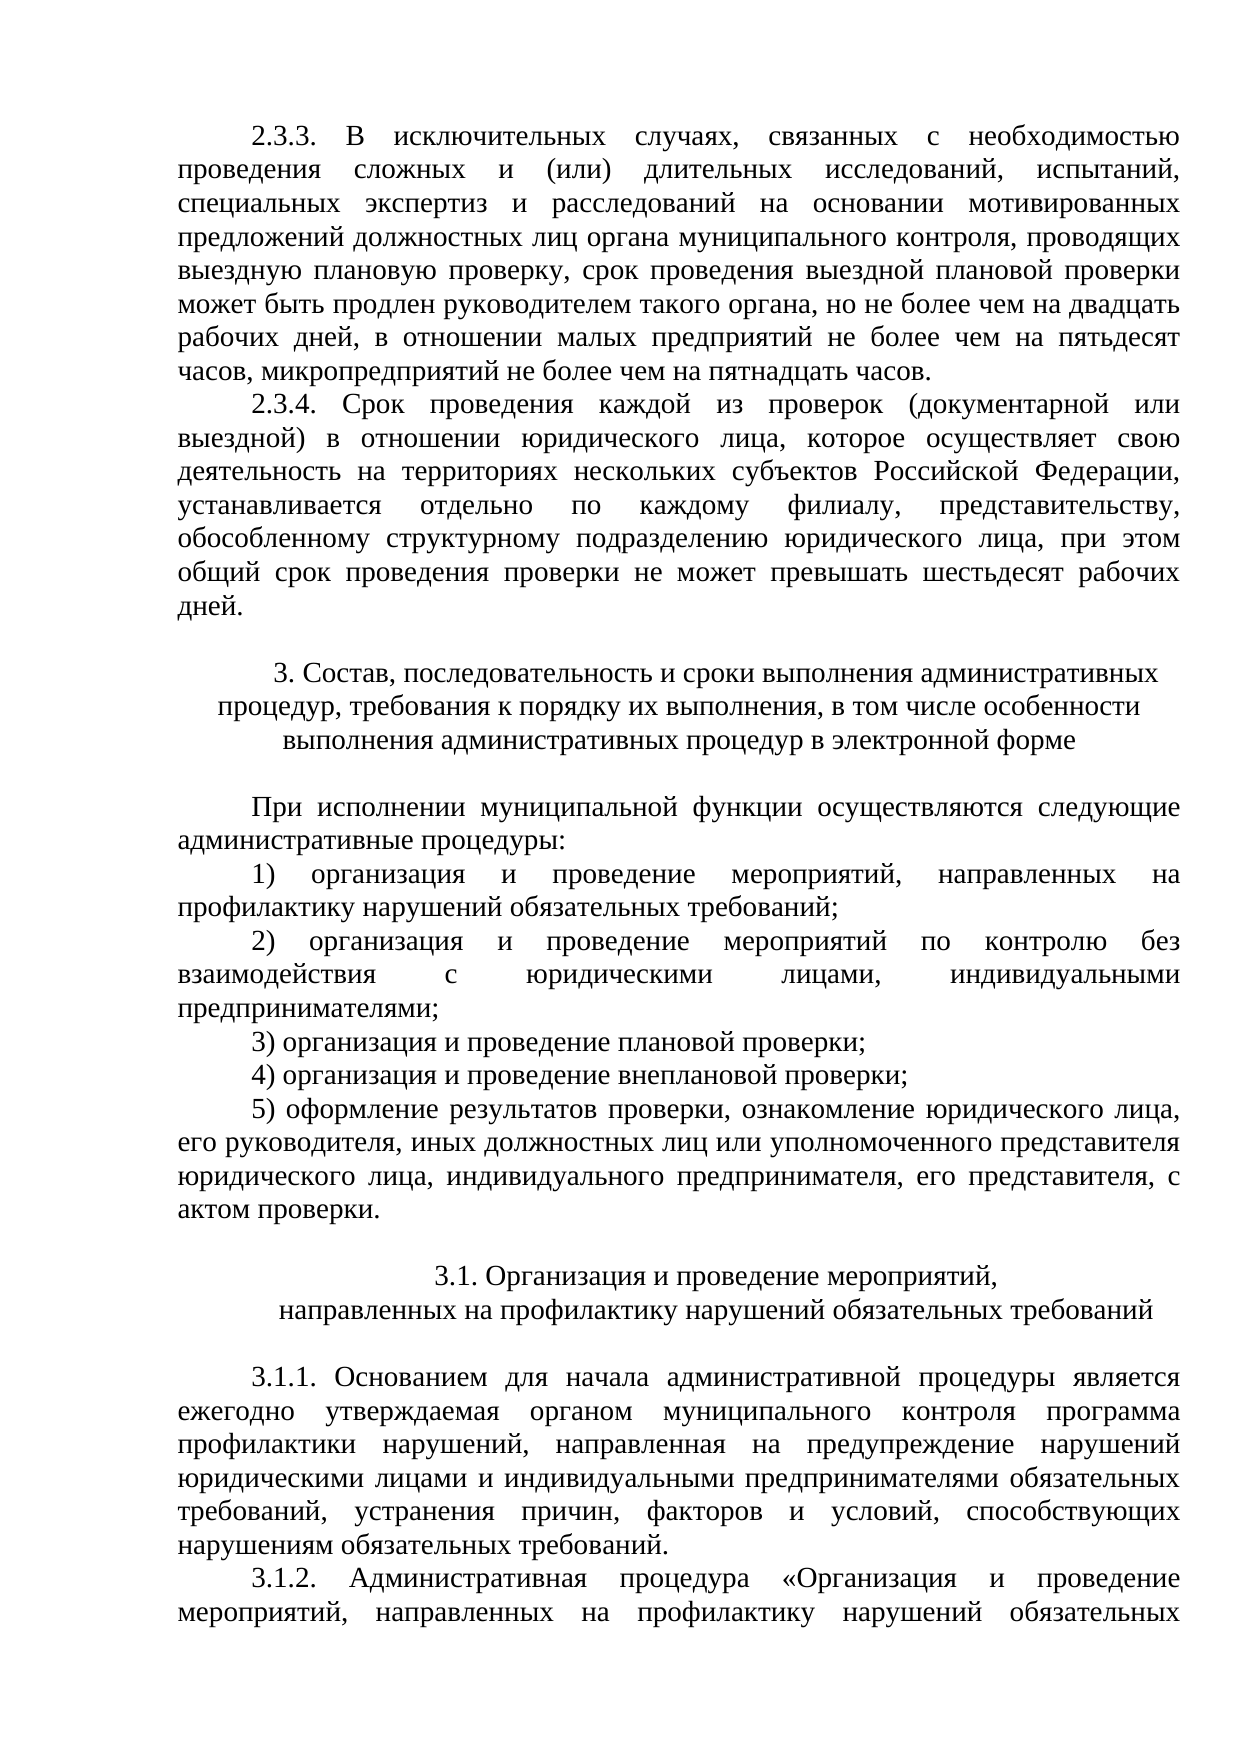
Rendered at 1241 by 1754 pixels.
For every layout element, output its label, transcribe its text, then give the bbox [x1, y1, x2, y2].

text При исполнении муниципальной функции осуществляются следующие административные процедуры: [177, 789, 1181, 856]
text 3) организация и проведение плановой проверки; [177, 1024, 1181, 1057]
text 2) организация и проведение мероприятий по контролю без взаимодействия с юридическими лицами, индивидуальными предпринимателями; [177, 923, 1181, 1024]
text 4) организация и проведение внеплановой проверки; [177, 1057, 1181, 1091]
text 2.3.3. В исключительных случаях, связанных с необходимостью проведения сложных и (или) длительных исследований, испытаний, специальных экспертиз и расследований на основании мотивированных предложений должностных лиц органа муниципального контроля, проводящих выездную плановую проверку, срок проведения выездной плановой проверки может быть продлен руководителем такого органа, но не более чем на двадцать рабочих дней, в отношении малых предприятий не более чем на пятьдесят часов, микропредприятий не более чем на пятнадцать часов. [177, 118, 1181, 386]
text 1) организация и проведение мероприятий, направленных на профилактику нарушений обязательных требований; [177, 856, 1181, 923]
text 3.1.1. Основанием для начала административной процедуры является ежегодно утверждаемая органом муниципального контроля программа профилактики нарушений, направленная на предупреждение нарушений юридическими лицами и индивидуальными предпринимателями обязательных требований, устранения причин, факторов и условий, способствующих нарушениям обязательных требований. [177, 1359, 1181, 1560]
text 3.1. Организация и проведение мероприятий, [177, 1258, 1181, 1292]
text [177, 1560, 1181, 1627]
text 3. Состав, последовательность и сроки выполнения административных процедур, требования к порядку их выполнения, в том числе особенности выполнения административных процедур в электронной форме [177, 655, 1181, 755]
text 5) оформление результатов проверки, ознакомление юридического лица, его руководителя, иных должностных лиц или уполномоченного представителя юридического лица, индивидуального предпринимателя, его представителя, с актом проверки. [177, 1091, 1181, 1225]
text 2.3.4. Срок проведения каждой из проверок (документарной или выездной) в отношении юридического лица, которое осуществляет свою деятельность на территориях нескольких субъектов Российской Федерации, устанавливается отдельно по каждому филиалу, представительству, обособленному структурному подразделению юридического лица, при этом общий срок проведения проверки не может превышать шестьдесят рабочих дней. [177, 386, 1181, 621]
text направленных на профилактику нарушений обязательных требований [177, 1292, 1181, 1326]
